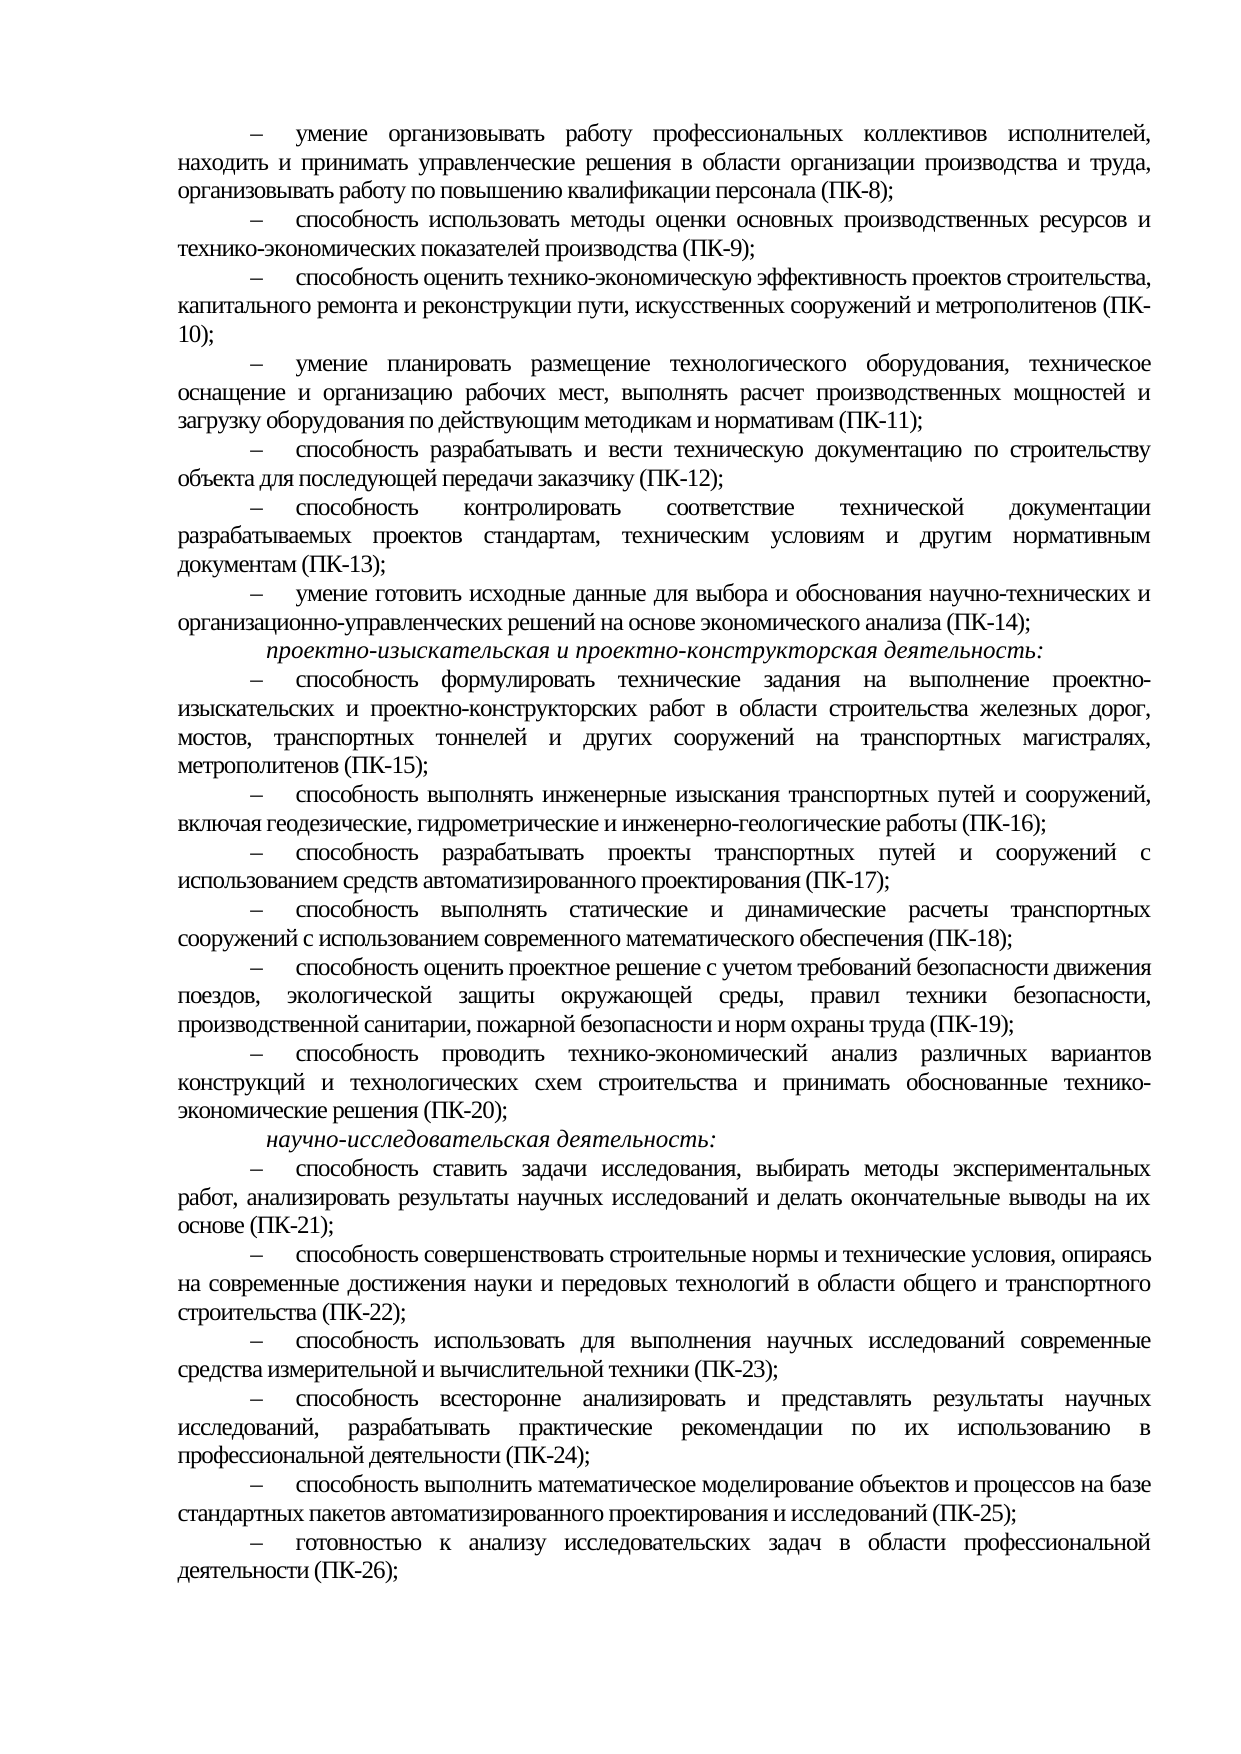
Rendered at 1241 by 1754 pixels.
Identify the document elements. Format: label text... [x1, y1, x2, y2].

list способность оценить технико-экономическую эффективность проектов строительства, капитального ремонта и реконструкции пути, искусственных сооружений и метрополитенов (ПК-10); [177, 262, 1152, 348]
list способность выполнить математическое моделирование объектов и процессов на базе стандартных пакетов автоматизированного проектирования и исследований (ПК-25); [177, 1469, 1152, 1527]
list готовностью к анализу исследовательских задач в области профессиональной деятельности (ПК-26); [177, 1527, 1152, 1584]
text научно-исследовательская деятельность: [177, 1124, 1152, 1153]
list способность использовать методы оценки основных производственных ресурсов и технико-экономических показателей производства (ПК-9); [177, 204, 1152, 262]
list способность разрабатывать и вести техническую документацию по строительству объекта для последующей передачи заказчику (ПК-12); [177, 434, 1152, 492]
list способность разрабатывать проекты транспортных путей и сооружений с использованием средств автоматизированного проектирования (ПК-17); [177, 837, 1152, 894]
list умение организовывать работу профессиональных коллективов исполнителей, находить и принимать управленческие решения в области организации производства и труда, организовывать работу по повышению квалификации персонала (ПК-8); [177, 118, 1152, 204]
list способность формулировать технические задания на выполнение проектно-изыскательских и проектно-конструкторских работ в области строительства железных дорог, мостов, транспортных тоннелей и других сооружений на транспортных магистралях, метрополитенов (ПК-15); [177, 664, 1152, 779]
list умение планировать размещение технологического оборудования, техническое оснащение и организацию рабочих мест, выполнять расчет производственных мощностей и загрузку оборудования по действующим методикам и нормативам (ПК-11); [177, 348, 1152, 434]
list способность выполнять статические и динамические расчеты транспортных сооружений с использованием современного математического обеспечения (ПК-18); [177, 894, 1152, 952]
text проектно-изыскательская и проектно-конструкторская деятельность: [177, 636, 1152, 664]
list способность совершенствовать строительные нормы и технические условия, опираясь на современные достижения науки и передовых технологий в области общего и транспортного строительства (ПК-22); [177, 1239, 1152, 1326]
list способность использовать для выполнения научных исследований современные средства измерительной и вычислительной техники (ПК-23); [177, 1326, 1152, 1383]
list способность всесторонне анализировать и представлять результаты научных исследований, разрабатывать практические рекомендации по их использованию в профессиональной деятельности (ПК-24); [177, 1383, 1152, 1469]
list способность выполнять инженерные изыскания транспортных путей и сооружений, включая геодезические, гидрометрические и инженерно-геологические работы (ПК-16); [177, 779, 1152, 837]
list способность проводить технико-экономический анализ различных вариантов конструкций и технологических схем строительства и принимать обоснованные технико-экономические решения (ПК-20); [177, 1038, 1152, 1124]
list умение готовить исходные данные для выбора и обоснования научно-технических и организационно-управленческих решений на основе экономического анализа (ПК-14); [177, 578, 1152, 636]
list способность оценить проектное решение с учетом требований безопасности движения поездов, экологической защиты окружающей среды, правил техники безопасности, производственной санитарии, пожарной безопасности и норм охраны труда (ПК-19); [177, 952, 1152, 1038]
list способность контролировать соответствие технической документации разрабатываемых проектов стандартам, техническим условиям и другим нормативным документам (ПК-13); [177, 492, 1152, 578]
list способность ставить задачи исследования, выбирать методы экспериментальных работ, анализировать результаты научных исследований и делать окончательные выводы на их основе (ПК-21); [177, 1153, 1152, 1239]
